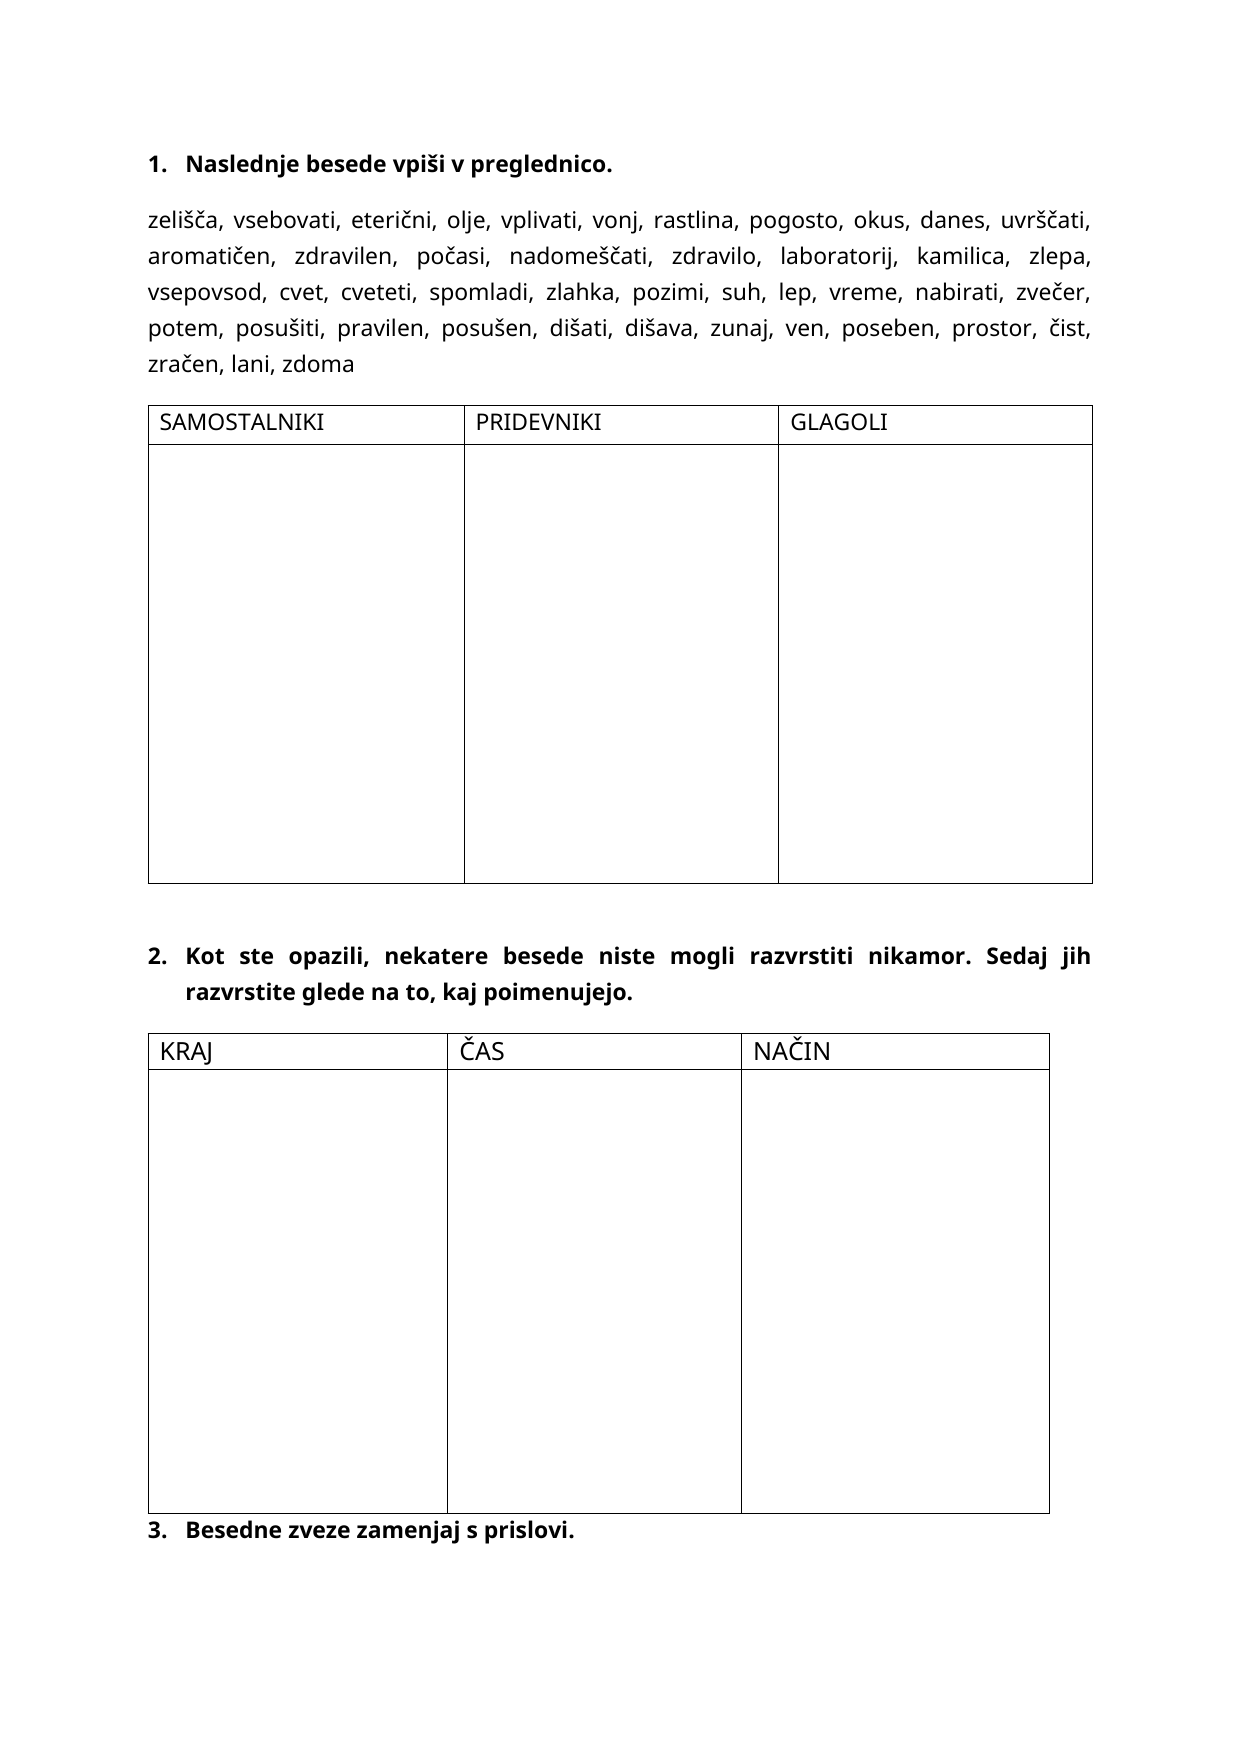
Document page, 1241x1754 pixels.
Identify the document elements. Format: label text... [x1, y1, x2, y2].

table_header SAMOSTALNIKI [149, 406, 464, 444]
text zelišča, vsebovati, eterični, olje, vplivati, vonj, rastlina, pogosto, okus, danes, uvrščati, aromatičen, zdravilen, počasi, nadomeščati, zdravilo, laboratorij, kamilica, zlepa, vsepovsod, cvet, cveteti, spomladi, zlahka, pozimi, suh, lep, vreme, nabirati, zvečer, potem, posušiti, pravilen, posušen, dišati, dišava, zunaj, ven, poseben, prostor, čist, zračen, lani, zdoma [148, 204, 1093, 379]
list Kot ste opazili, nekatere besede niste mogli razvrstiti nikamor. Sedaj jih razvrstite glede na to, kaj poimenujejo. [148, 940, 1093, 1007]
table_header GLAGOLI [779, 406, 1092, 444]
list Naslednje besede vpiši v preglednico. [148, 148, 1093, 179]
table_cell [149, 1070, 447, 1513]
table_header NAČIN [742, 1034, 1049, 1069]
table_cell [149, 445, 464, 882]
table_cell [448, 1070, 741, 1513]
table_header KRAJ [149, 1034, 447, 1069]
table_cell [779, 445, 1092, 882]
table_header ČAS [448, 1034, 741, 1069]
table_header PRIDEVNIKI [465, 406, 778, 444]
table_cell [742, 1070, 1049, 1513]
list Besedne zveze zamenjaj s prislovi. [148, 1514, 1093, 1545]
table_cell [465, 445, 778, 882]
